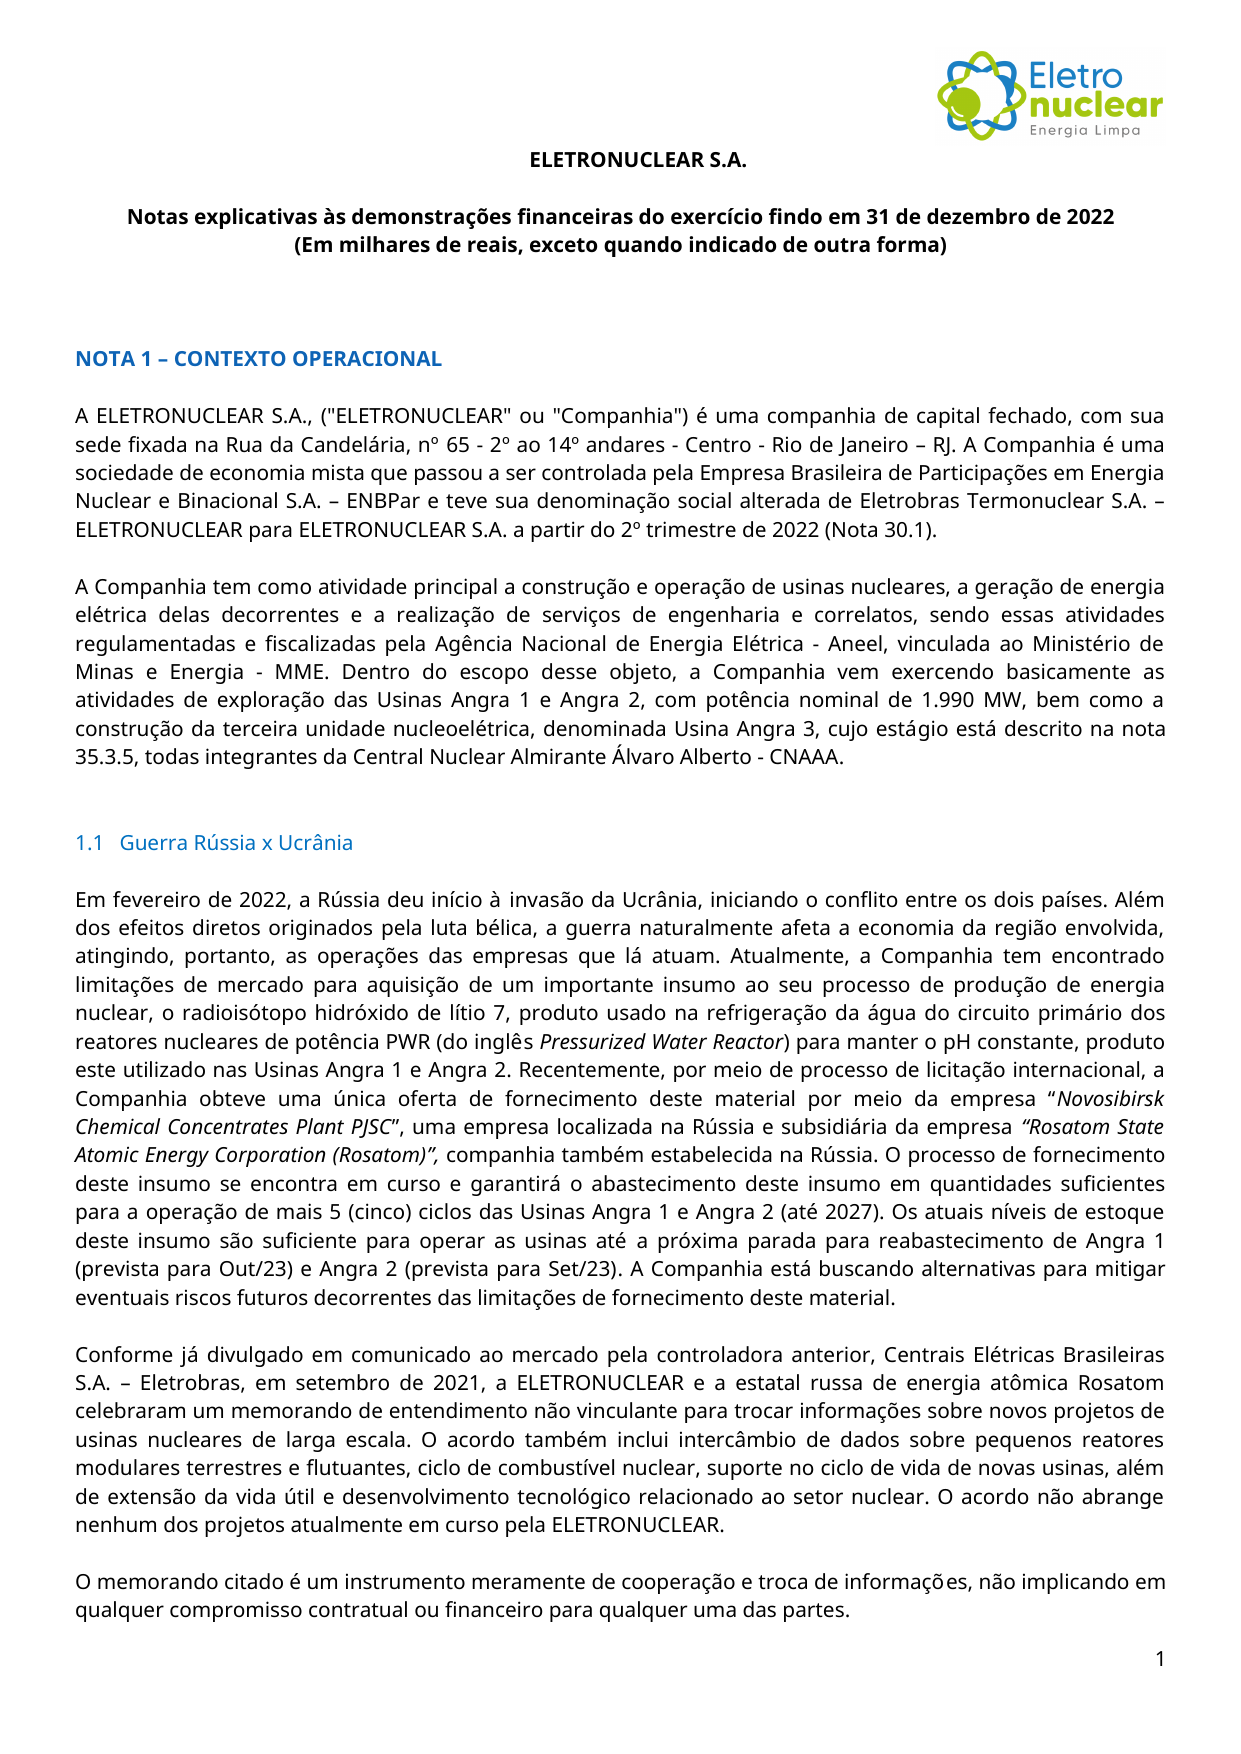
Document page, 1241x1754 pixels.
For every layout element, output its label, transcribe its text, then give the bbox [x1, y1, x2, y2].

text Em fevereiro de 2022, a Rússia deu início à invasão da Ucrânia, iniciando o conflito entre os dois países. Além dos efeitos diretos originados pela luta bélica, a guerra naturalmente afeta a economia da região envolvida, atingindo, portanto, as operações das empresas que lá atuam. Atualmente, a Companhia tem encontrado limitações de mercado para aquisição de um importante insumo ao seu processo de produção de energia nuclear, o radioisótopo hidróxido de lítio 7, produto usado na refrigeração da água do circuito primário dos reatores nucleares de potência PWR (do inglês Pressurized Water Reactor) para manter o pH constante, produto este utilizado nas Usinas Angra 1 e Angra 2. Recentemente, por meio de processo de licitação internacional, a Companhia obteve uma única oferta de fornecimento deste material por meio da empresa “Novosibirsk Chemical Concentrates Plant PJSC”, uma empresa localizada na Rússia e subsidiária da empresa “Rosatom State Atomic Energy Corporation (Rosatom)”, companhia também estabelecida na Rússia. O processo de fornecimento deste insumo se encontra em curso e garantirá o abastecimento deste insumo em quantidades suficientes para a operação de mais 5 (cinco) ciclos das Usinas Angra 1 e Angra 2 (até 2027). Os atuais níveis de estoque deste insumo são suficiente para operar as usinas até a próxima parada para reabastecimento de Angra 1 (prevista para Out/23) e Angra 2 (prevista para Set/23). A Companhia está buscando alternativas para mitigar eventuais riscos futuros decorrentes das limitações de fornecimento deste material. [75, 885, 1166, 1311]
text ELETRONUCLEAR S.A. [104, 145, 1166, 174]
text NOTA 1 – CONTEXTO OPERACIONAL [75, 344, 1166, 373]
text A ELETRONUCLEAR S.A., ("ELETRONUCLEAR" ou "Companhia") é uma companhia de capital fechado, com sua sede fixada na Rua da Candelária, nº 65 - 2º ao 14º andares - Centro - Rio de Janeiro – RJ. A Companhia é uma sociedade de economia mista que passou a ser controlada pela Empresa Brasileira de Participações em Energia Nuclear e Binacional S.A. – ENBPar e teve sua denominação social alterada de Eletrobras Termonuclear S.A. – ELETRONUCLEAR para ELETRONUCLEAR S.A. a partir do 2º trimestre de 2022 (Nota 30.1). [75, 401, 1166, 543]
picture [934, 47, 1167, 146]
text Notas explicativas às demonstrações financeiras do exercício findo em 31 de dezembro de 2022 [75, 202, 1166, 231]
text (Em milhares de reais, exceto quando indicado de outra forma) [75, 231, 1166, 259]
text 1.1 Guerra Rússia x Ucrânia [75, 828, 1166, 856]
text Conforme já divulgado em comunicado ao mercado pela controladora anterior, Centrais Elétricas Brasileiras S.A. – Eletrobras, em setembro de 2021, a ELETRONUCLEAR e a estatal russa de energia atômica Rosatom celebraram um memorando de entendimento não vinculante para trocar informações sobre novos projetos de usinas nucleares de larga escala. O acordo também inclui intercâmbio de dados sobre pequenos reatores modulares terrestres e flutuantes, ciclo de combustível nuclear, suporte no ciclo de vida de novas usinas, além de extensão da vida útil e desenvolvimento tecnológico relacionado ao setor nuclear. O acordo não abrange nenhum dos projetos atualmente em curso pela ELETRONUCLEAR. [75, 1340, 1166, 1539]
text A Companhia tem como atividade principal a construção e operação de usinas nucleares, a geração de energia elétrica delas decorrentes e a realização de serviços de engenharia e correlatos, sendo essas atividades regulamentadas e fiscalizadas pela Agência Nacional de Energia Elétrica - Aneel, vinculada ao Ministério de Minas e Energia - MME. Dentro do escopo desse objeto, a Companhia vem exercendo basicamente as atividades de exploração das Usinas Angra 1 e Angra 2, com potência nominal de 1.990 MW, bem como a construção da terceira unidade nucleoelétrica, denominada Usina Angra 3, cujo estágio está descrito na nota 35.3.5, todas integrantes da Central Nuclear Almirante Álvaro Alberto - CNAAA. [75, 572, 1166, 771]
text O memorando citado é um instrumento meramente de cooperação e troca de informações, não implicando em qualquer compromisso contratual ou financeiro para qualquer uma das partes. [75, 1567, 1166, 1624]
